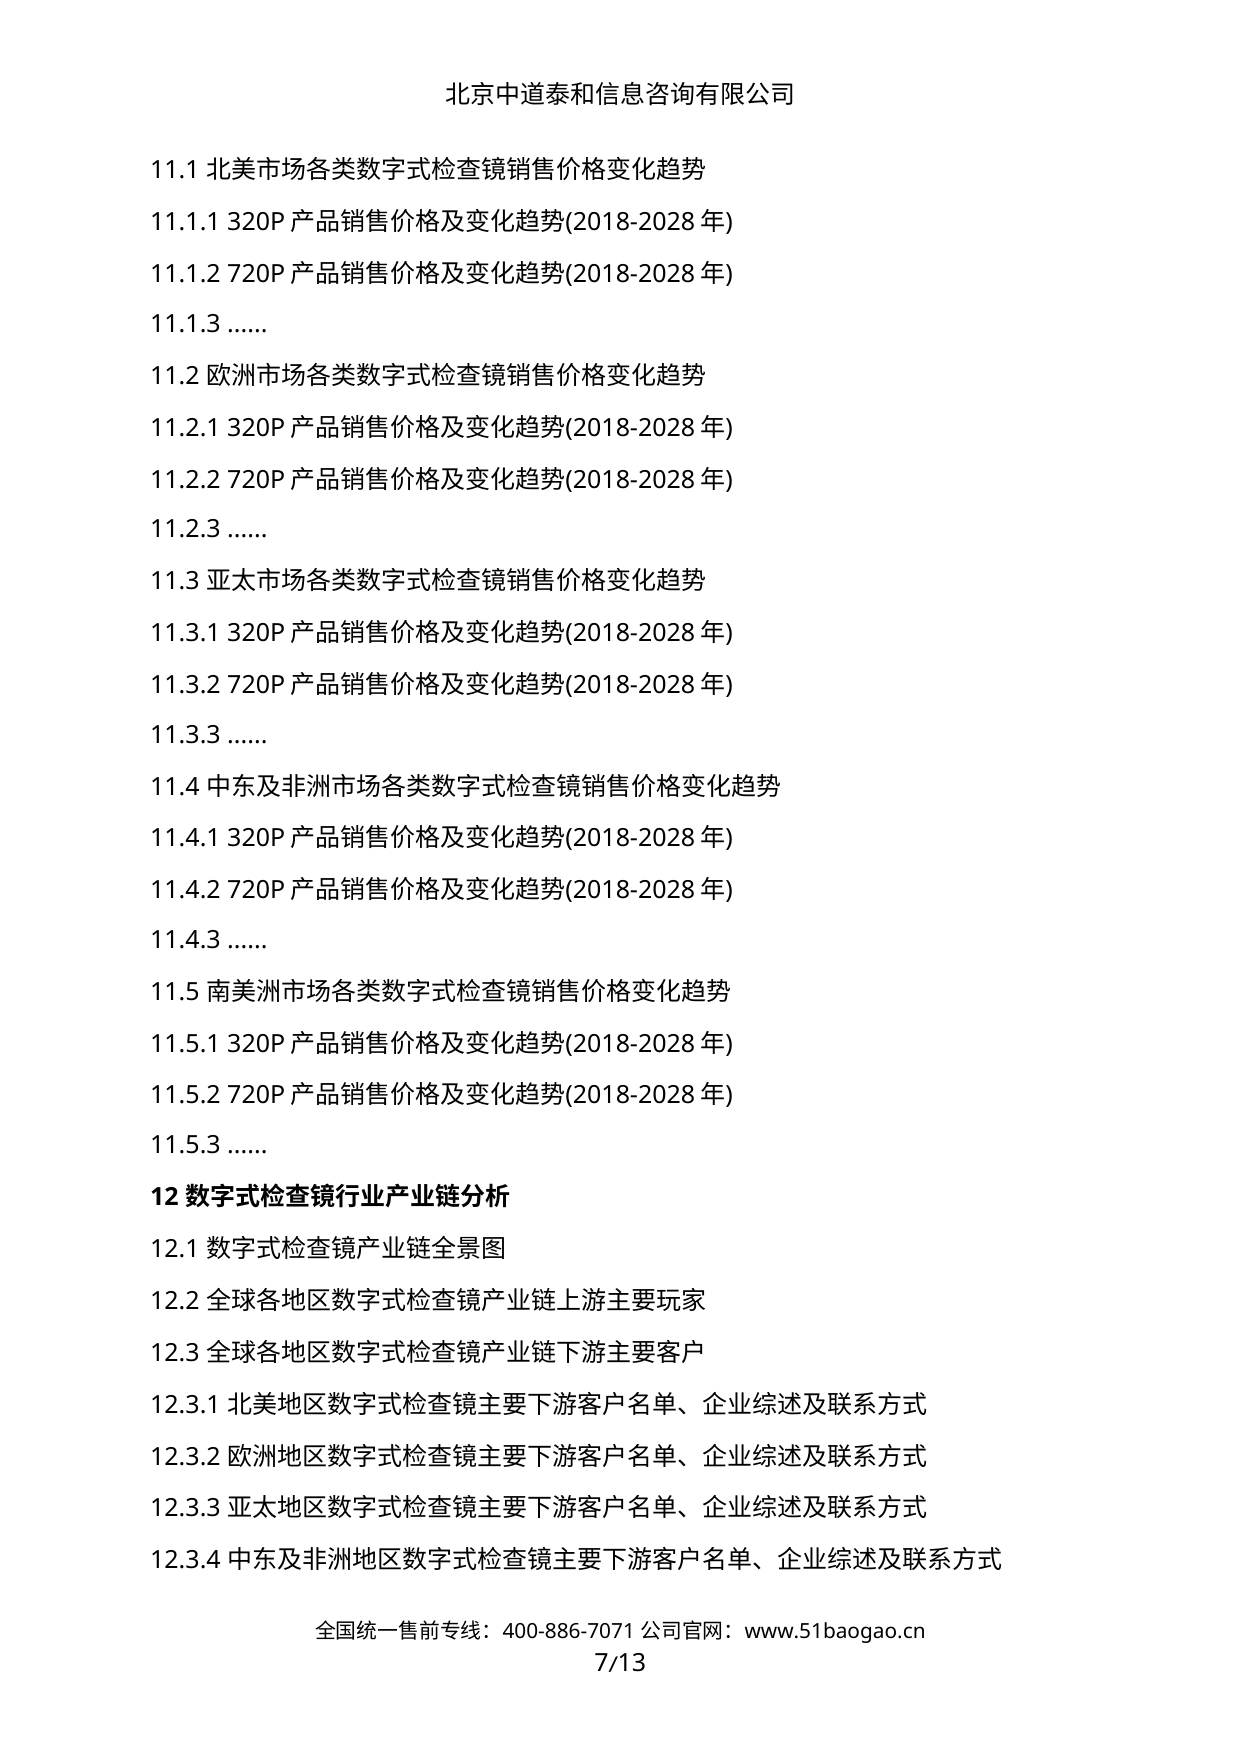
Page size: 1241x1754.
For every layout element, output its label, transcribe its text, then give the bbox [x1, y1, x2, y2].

text 11.3.2 720P产品销售价格及变化趋势(2018-2028年) [150, 664, 1090, 701]
text 12.3.2 欧洲地区数字式检查镜主要下游客户名单、企业综述及联系方式 [150, 1436, 1090, 1472]
text 11.2.3 ...... [150, 511, 1090, 545]
text 11.1 北美市场各类数字式检查镜销售价格变化趋势 [150, 150, 1090, 186]
text 12.2 全球各地区数字式检查镜产业链上游主要玩家 [150, 1280, 1090, 1317]
text 11.2.2 720P产品销售价格及变化趋势(2018-2028年) [150, 459, 1090, 495]
text 11.4.2 720P产品销售价格及变化趋势(2018-2028年) [150, 870, 1090, 906]
text 11.3.3 ...... [150, 716, 1090, 750]
text 12.3 全球各地区数字式检查镜产业链下游主要客户 [150, 1332, 1090, 1368]
text 11.4.1 320P产品销售价格及变化趋势(2018-2028年) [150, 818, 1090, 854]
text 11.2 欧洲市场各类数字式检查镜销售价格变化趋势 [150, 355, 1090, 392]
text 12.3.4 中东及非洲地区数字式检查镜主要下游客户名单、企业综述及联系方式 [150, 1540, 1090, 1576]
text 12.3.3 亚太地区数字式检查镜主要下游客户名单、企业综述及联系方式 [150, 1488, 1090, 1524]
text 11.1.1 320P产品销售价格及变化趋势(2018-2028年) [150, 202, 1090, 238]
text 12 数字式检查镜行业产业链分析 [150, 1177, 1090, 1213]
text 12.3.1 北美地区数字式检查镜主要下游客户名单、企业综述及联系方式 [150, 1384, 1090, 1420]
text 12.1 数字式检查镜产业链全景图 [150, 1228, 1090, 1265]
text 11.1.2 720P产品销售价格及变化趋势(2018-2028年) [150, 254, 1090, 290]
text 11.2.1 320P产品销售价格及变化趋势(2018-2028年) [150, 407, 1090, 443]
text 11.4 中东及非洲市场各类数字式检查镜销售价格变化趋势 [150, 766, 1090, 802]
text 11.5.2 720P产品销售价格及变化趋势(2018-2028年) [150, 1075, 1090, 1111]
text 11.5.3 ...... [150, 1127, 1090, 1161]
text 11.4.3 ...... [150, 922, 1090, 956]
text 11.1.3 ...... [150, 306, 1090, 340]
text 11.3.1 320P产品销售价格及变化趋势(2018-2028年) [150, 612, 1090, 649]
text 11.5 南美洲市场各类数字式检查镜销售价格变化趋势 [150, 971, 1090, 1007]
text 11.3 亚太市场各类数字式检查镜销售价格变化趋势 [150, 561, 1090, 597]
text 11.5.1 320P产品销售价格及变化趋势(2018-2028年) [150, 1023, 1090, 1059]
